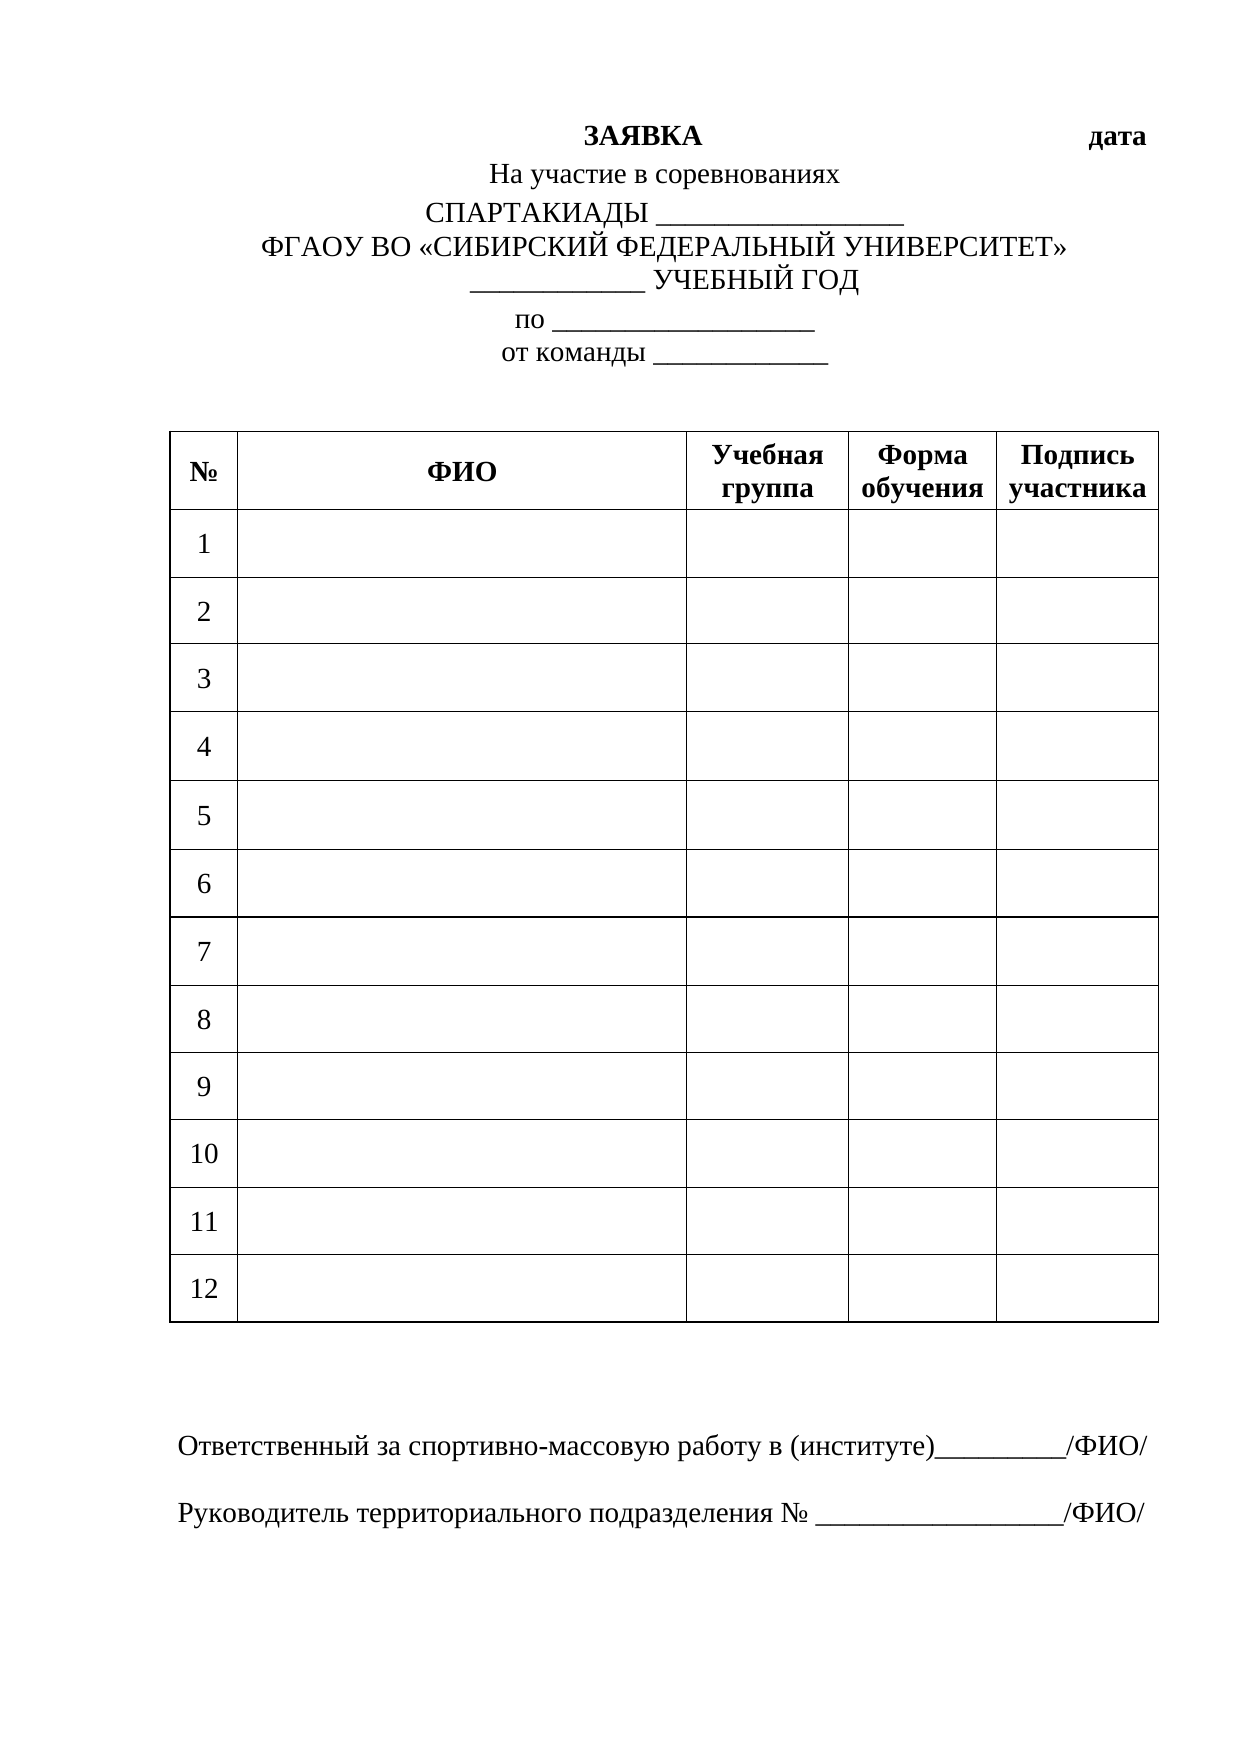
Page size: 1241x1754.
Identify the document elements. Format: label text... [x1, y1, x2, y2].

table_cell [849, 1255, 996, 1321]
table_cell [238, 578, 686, 643]
table_cell [849, 781, 996, 849]
table_cell 9 [171, 1053, 237, 1119]
table_cell [849, 1120, 996, 1187]
table_cell [238, 1188, 686, 1254]
table_cell [849, 918, 996, 984]
text ФГАОУ ВО «СИБИРСКИЙ ФЕДЕРАЛЬНЫЙ УНИВЕРСИТЕТ» [177, 229, 1152, 262]
table_cell 6 [171, 850, 237, 916]
table_cell [997, 712, 1158, 779]
table_cell [849, 1053, 996, 1119]
table_header № [171, 432, 237, 509]
table_cell [849, 986, 996, 1052]
table_cell 7 [171, 918, 237, 984]
table_cell [997, 986, 1158, 1052]
table_cell [849, 1188, 996, 1254]
table_cell [687, 1053, 848, 1119]
table_cell [687, 578, 848, 643]
table_cell [238, 644, 686, 711]
table_cell [849, 712, 996, 779]
text ____________ УЧЕБНЫЙ ГОД [177, 262, 1152, 296]
table_cell [687, 1120, 848, 1187]
table_cell 4 [171, 712, 237, 779]
table_cell 3 [171, 644, 237, 711]
table_header ФИО [238, 432, 686, 509]
table_cell [849, 644, 996, 711]
table_cell [687, 918, 848, 984]
text СПАРТАКИАДЫ _________________ [177, 195, 1152, 229]
text Ответственный за спортивно-массовую работу в (институте)_________/ФИО/ [177, 1428, 1152, 1462]
table_cell 10 [171, 1120, 237, 1187]
table_cell [849, 578, 996, 643]
table_header Форма обучения [849, 432, 996, 509]
text ЗАЯВКА дата [177, 118, 1152, 152]
table_cell 2 [171, 578, 237, 643]
table_cell [997, 1255, 1158, 1321]
table_cell [238, 1053, 686, 1119]
table_cell [238, 850, 686, 916]
table_cell [997, 781, 1158, 849]
table_cell [687, 712, 848, 779]
text по __________________ [177, 301, 1152, 334]
table_cell [997, 1188, 1158, 1254]
table_cell [238, 510, 686, 577]
table_cell [997, 918, 1158, 984]
table_cell [687, 850, 848, 916]
table_cell [997, 1120, 1158, 1187]
table_cell [997, 644, 1158, 711]
table_header Подпись участника [997, 432, 1158, 509]
table_cell [238, 986, 686, 1052]
table_cell 5 [171, 781, 237, 849]
table_cell [687, 1255, 848, 1321]
table_cell [997, 850, 1158, 916]
table_cell [997, 578, 1158, 643]
table_cell [997, 510, 1158, 577]
table_cell [238, 712, 686, 779]
table_cell [849, 850, 996, 916]
table_cell [687, 510, 848, 577]
table_cell [238, 918, 686, 984]
table_cell 11 [171, 1188, 237, 1254]
table_cell [687, 644, 848, 711]
text от команды ____________ [177, 334, 1152, 368]
table_cell [687, 986, 848, 1052]
table_cell 12 [171, 1255, 237, 1321]
table_cell [238, 1255, 686, 1321]
text Руководитель территориального подразделения № _________________/ФИО/ [177, 1495, 1152, 1529]
table_cell [849, 510, 996, 577]
table_cell [238, 1120, 686, 1187]
text На участие в соревнованиях [177, 157, 1152, 190]
table_cell [687, 1188, 848, 1254]
table_cell [997, 1053, 1158, 1119]
table_cell 1 [171, 510, 237, 577]
table_cell 8 [171, 986, 237, 1052]
table_cell [687, 781, 848, 849]
table_cell [238, 781, 686, 849]
table_header Учебная группа [687, 432, 848, 509]
